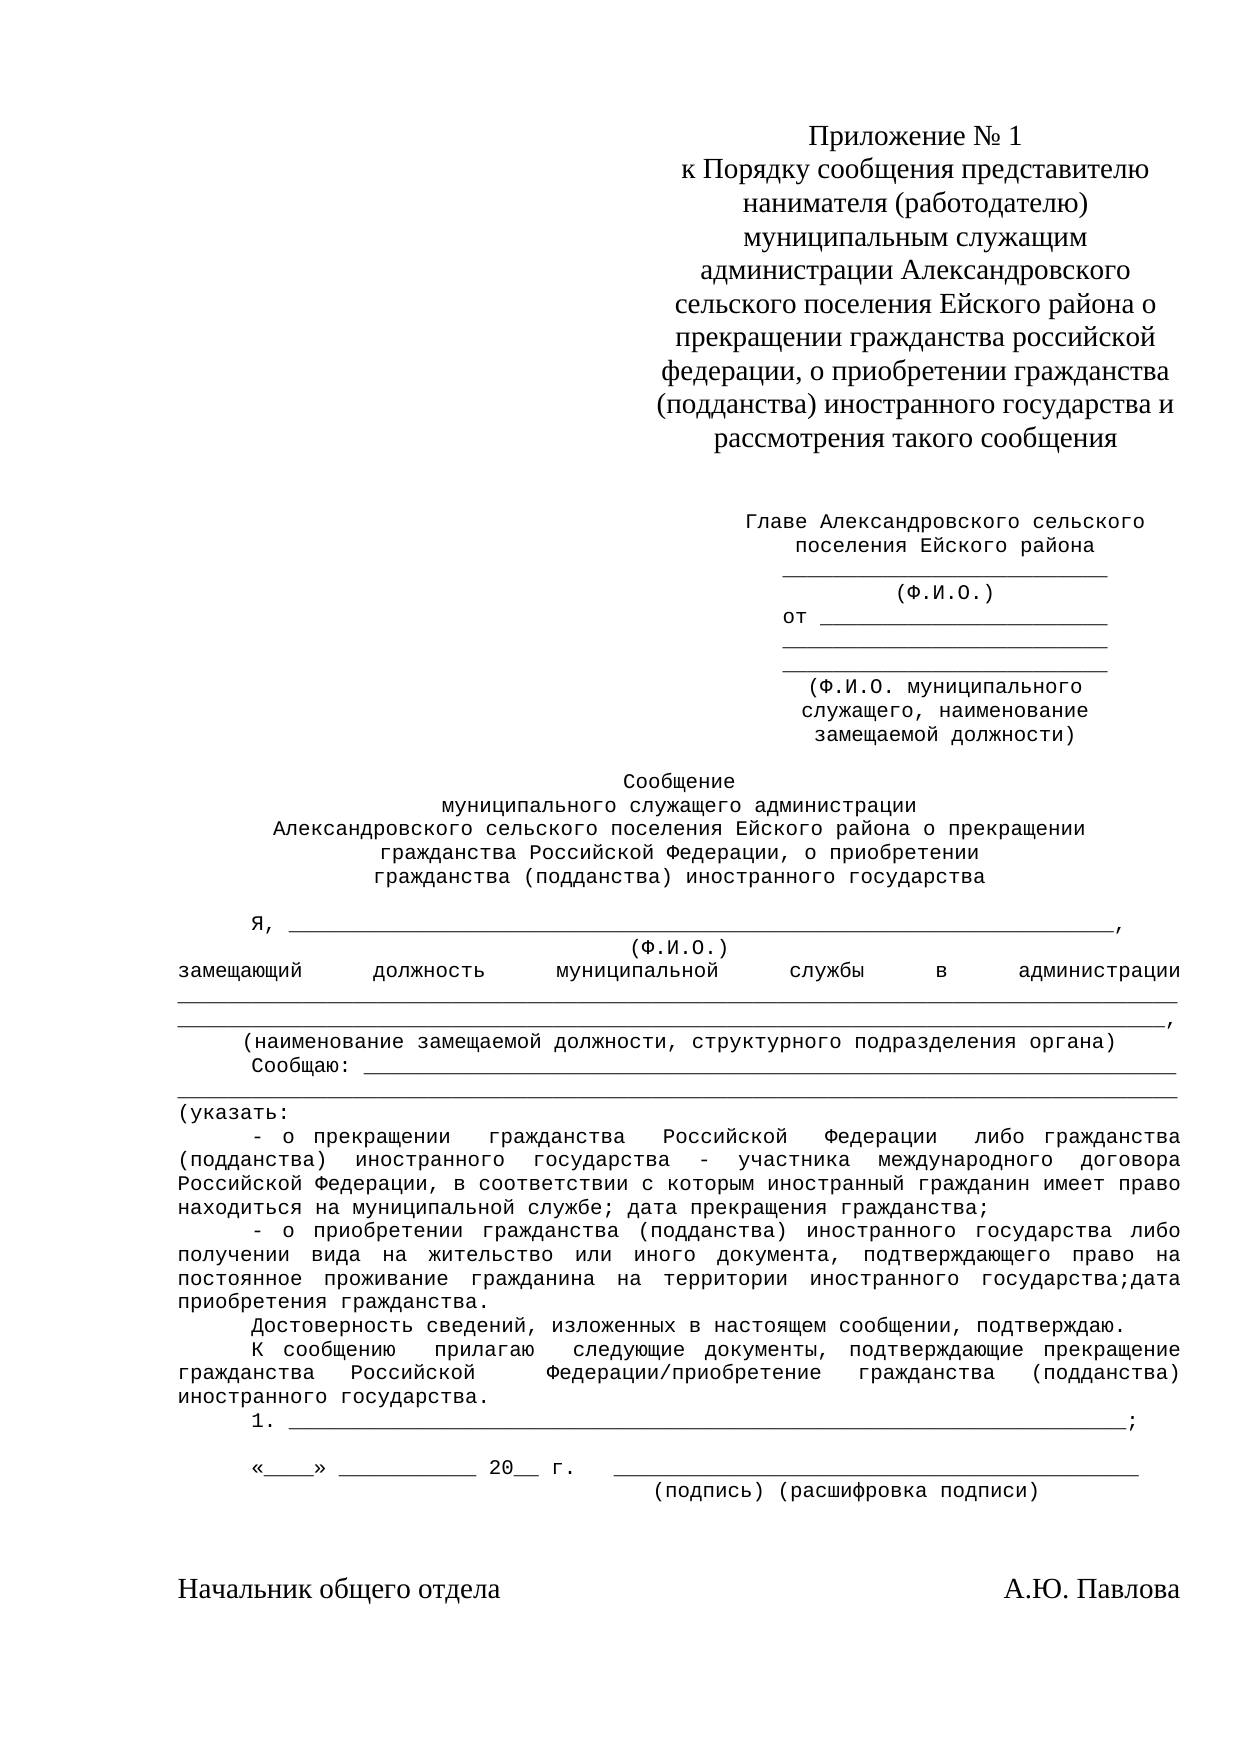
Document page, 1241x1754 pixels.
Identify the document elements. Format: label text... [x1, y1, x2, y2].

text «____» ___________ 20__ г. __________________________________________ [177, 1457, 1181, 1481]
text Начальник общего отдела А.Ю. Павлова [177, 1571, 1181, 1605]
text (Ф.И.О. муниципального [709, 677, 1181, 700]
text (Ф.И.О.) [709, 582, 1181, 606]
text __________________________ [709, 629, 1181, 653]
text Сообщаю: _________________________________________________________________ [177, 1055, 1181, 1078]
text Александровского сельского поселения Ейского района о прекращении [177, 818, 1181, 842]
text Я, __________________________________________________________________, [177, 913, 1181, 937]
text служащего, наименование [709, 700, 1181, 724]
text к Порядку сообщения представителю нанимателя (работодателю) муниципальным служащим администрации Александровского сельского поселения Ейского района о прекращении гражданства российской федерации, о приобретении гражданства (подданства) иностранного государства и рассмотрения такого сообщения [650, 152, 1181, 453]
text - о приобретении гражданства (подданства) иностранного государства либо получении вида на жительство или иного документа, подтверждающего право на постоянное проживание гражданина на территории иностранного государства;дата приобретения гражданства. [177, 1220, 1181, 1315]
text Приложение № 1 [650, 118, 1181, 152]
text К сообщению прилагаю следующие документы, подтверждающие прекращение гражданства Российской Федерации/приобретение гражданства (подданства) иностранного государства. [177, 1339, 1181, 1409]
text замещаемой должности) [709, 724, 1181, 747]
text __________________________ [709, 558, 1181, 582]
text замещающий должность муниципальной службы в администрации ________________________________________________________________________________ [177, 960, 1181, 1008]
text - о прекращении гражданства Российской Федерации либо гражданства (подданства) иностранного государства - участника международного договора Российской Федерации, в соответствии с которым иностранный гражданин имеет право находиться на муниципальной службе; дата прекращения гражданства; [177, 1126, 1181, 1220]
text (подпись) (расшифровка подписи) [177, 1481, 1181, 1504]
text Сообщение [177, 771, 1181, 795]
text Достоверность сведений, изложенных в настоящем сообщении, подтверждаю. [177, 1315, 1181, 1339]
text ________________________________________________________________________________ [177, 1078, 1181, 1102]
text (наименование замещаемой должности, структурного подразделения органа) [177, 1031, 1181, 1055]
text _______________________________________________________________________________, [177, 1008, 1181, 1031]
text гражданства Российской Федерации, о приобретении [177, 842, 1181, 866]
text (указать: [177, 1102, 1181, 1126]
text от _______________________ [709, 606, 1181, 629]
text гражданства (подданства) иностранного государства [177, 866, 1181, 889]
text 1. ___________________________________________________________________; [177, 1409, 1181, 1433]
text (Ф.И.О.) [177, 937, 1181, 960]
text муниципального служащего администрации [177, 795, 1181, 818]
text __________________________ [709, 653, 1181, 677]
text Главе Александровского сельского поселения Ейского района [709, 511, 1181, 558]
